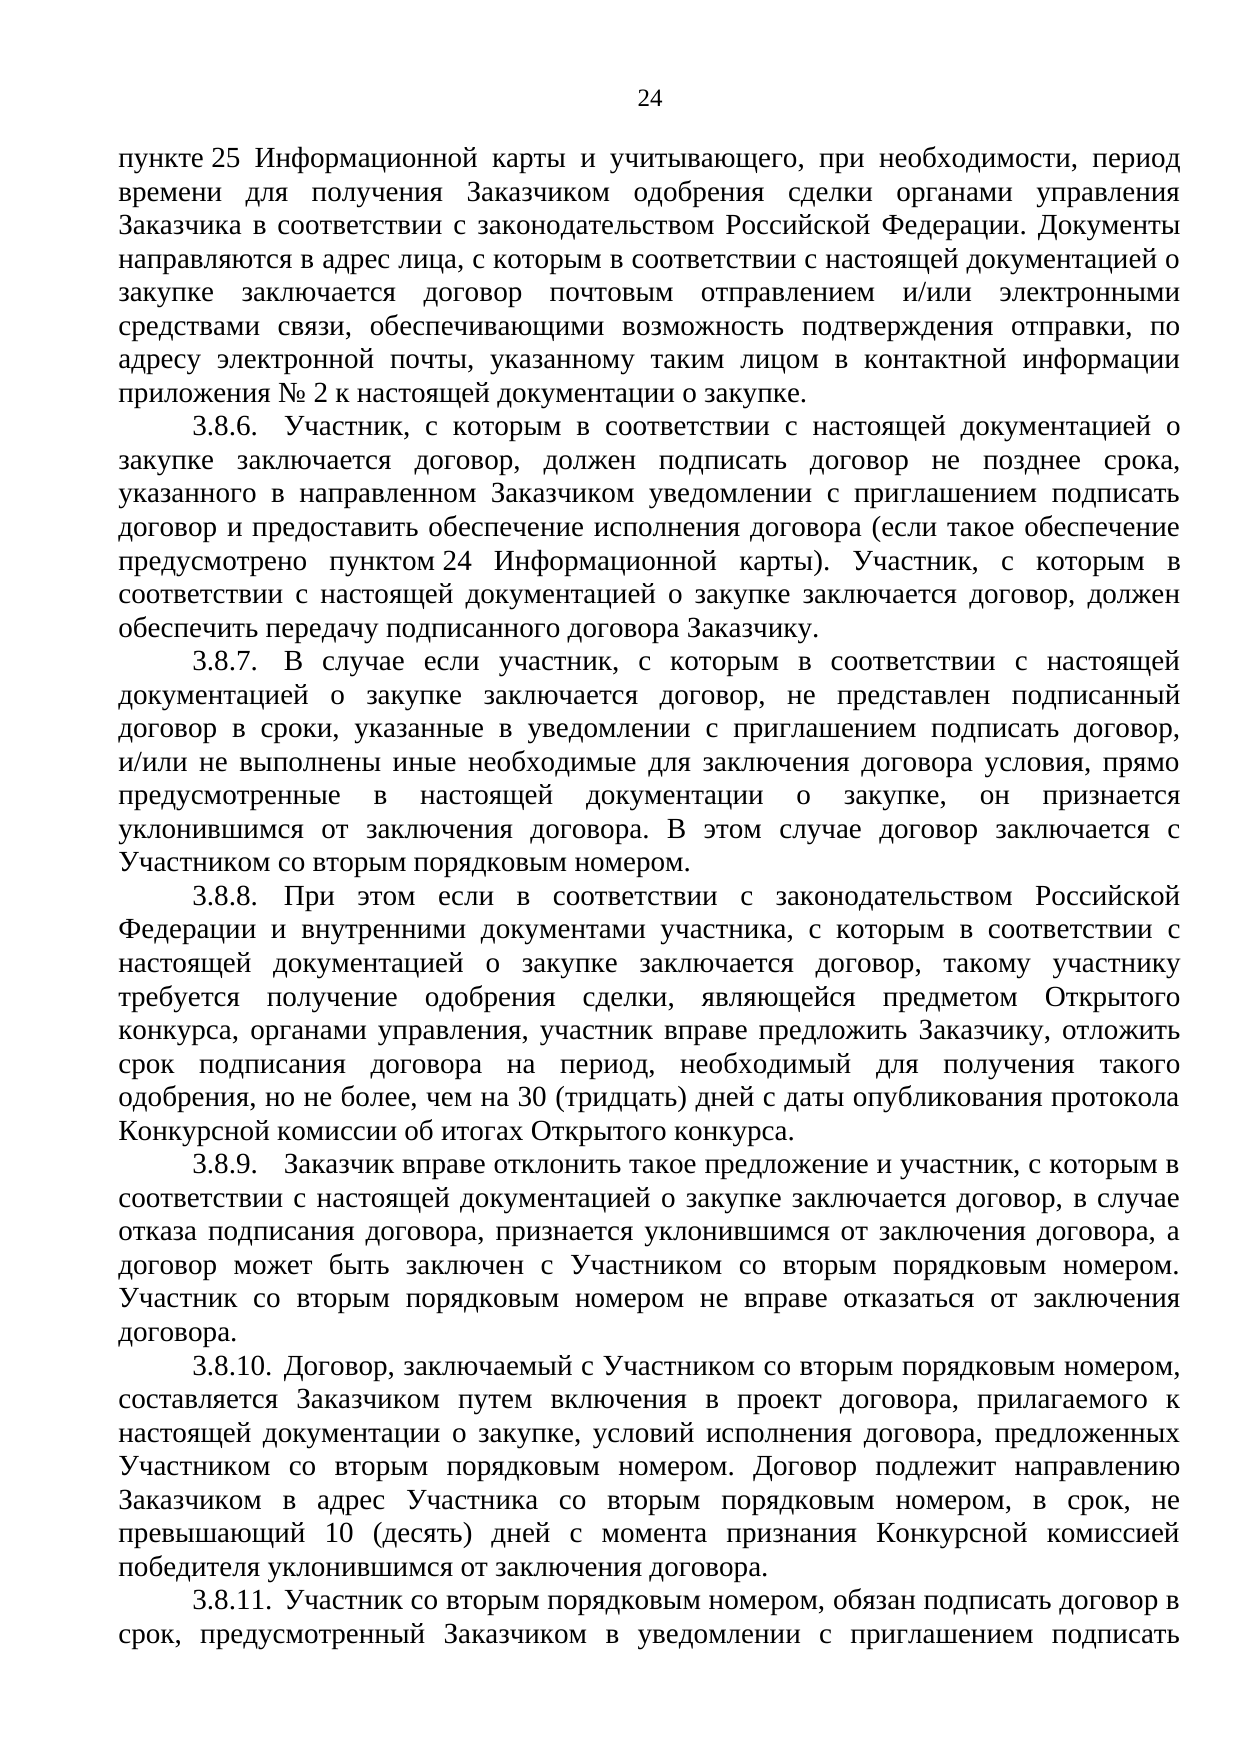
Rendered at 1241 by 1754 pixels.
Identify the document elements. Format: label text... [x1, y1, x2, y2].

list Заказчик вправе отклонить такое предложение и участник, с которым в соответствии с настоящей документацией о закупке заключается договор, в случае отказа подписания договора, признается уклонившимся от заключения договора, а договор может быть заключен с Участником со вторым порядковым номером. Участник со вторым порядковым номером не вправе отказаться от заключения договора. [118, 1146, 1181, 1348]
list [118, 140, 1181, 408]
list Договор, заключаемый с Участником со вторым порядковым номером, составляется Заказчиком путем включения в проект договора, прилагаемого к настоящей документации о закупке, условий исполнения договора, предложенных Участником со вторым порядковым номером. Договор подлежит направлению Заказчиком в адрес Участника со вторым порядковым номером, в срок, не превышающий 10 (десять) дней с момента признания Конкурсной комиссией победителя уклонившимся от заключения договора. [118, 1348, 1181, 1582]
list В случае если участник, с которым в соответствии с настоящей документацией о закупке заключается договор, не представлен подписанный договор в сроки, указанные в уведомлении с приглашением подписать договор, и/или не выполнены иные необходимые для заключения договора условия, прямо предусмотренные в настоящей документации о закупке, он признается уклонившимся от заключения договора. В этом случае договор заключается с Участником со вторым порядковым номером. [118, 643, 1181, 878]
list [118, 1582, 1181, 1649]
list При этом если в соответствии с законодательством Российской Федерации и внутренними документами участника, с которым в соответствии с настоящей документацией о закупке заключается договор, такому участнику требуется получение одобрения сделки, являющейся предметом Открытого конкурса, органами управления, участник вправе предложить Заказчику, отложить срок подписания договора на период, необходимый для получения такого одобрения, но не более, чем на 30 (тридцать) дней с даты опубликования протокола Конкурсной комиссии об итогах Открытого конкурса. [118, 878, 1181, 1146]
list Участник, с которым в соответствии с настоящей документацией о закупке заключается договор, должен подписать договор не позднее срока, указанного в направленном Заказчиком уведомлении с приглашением подписать договор и предоставить обеспечение исполнения договора (если такое обеспечение предусмотрено пунктом 24 Информационной карты). Участник, с которым в соответствии с настоящей документацией о закупке заключается договор, должен обеспечить передачу подписанного договора Заказчику. [118, 408, 1181, 643]
